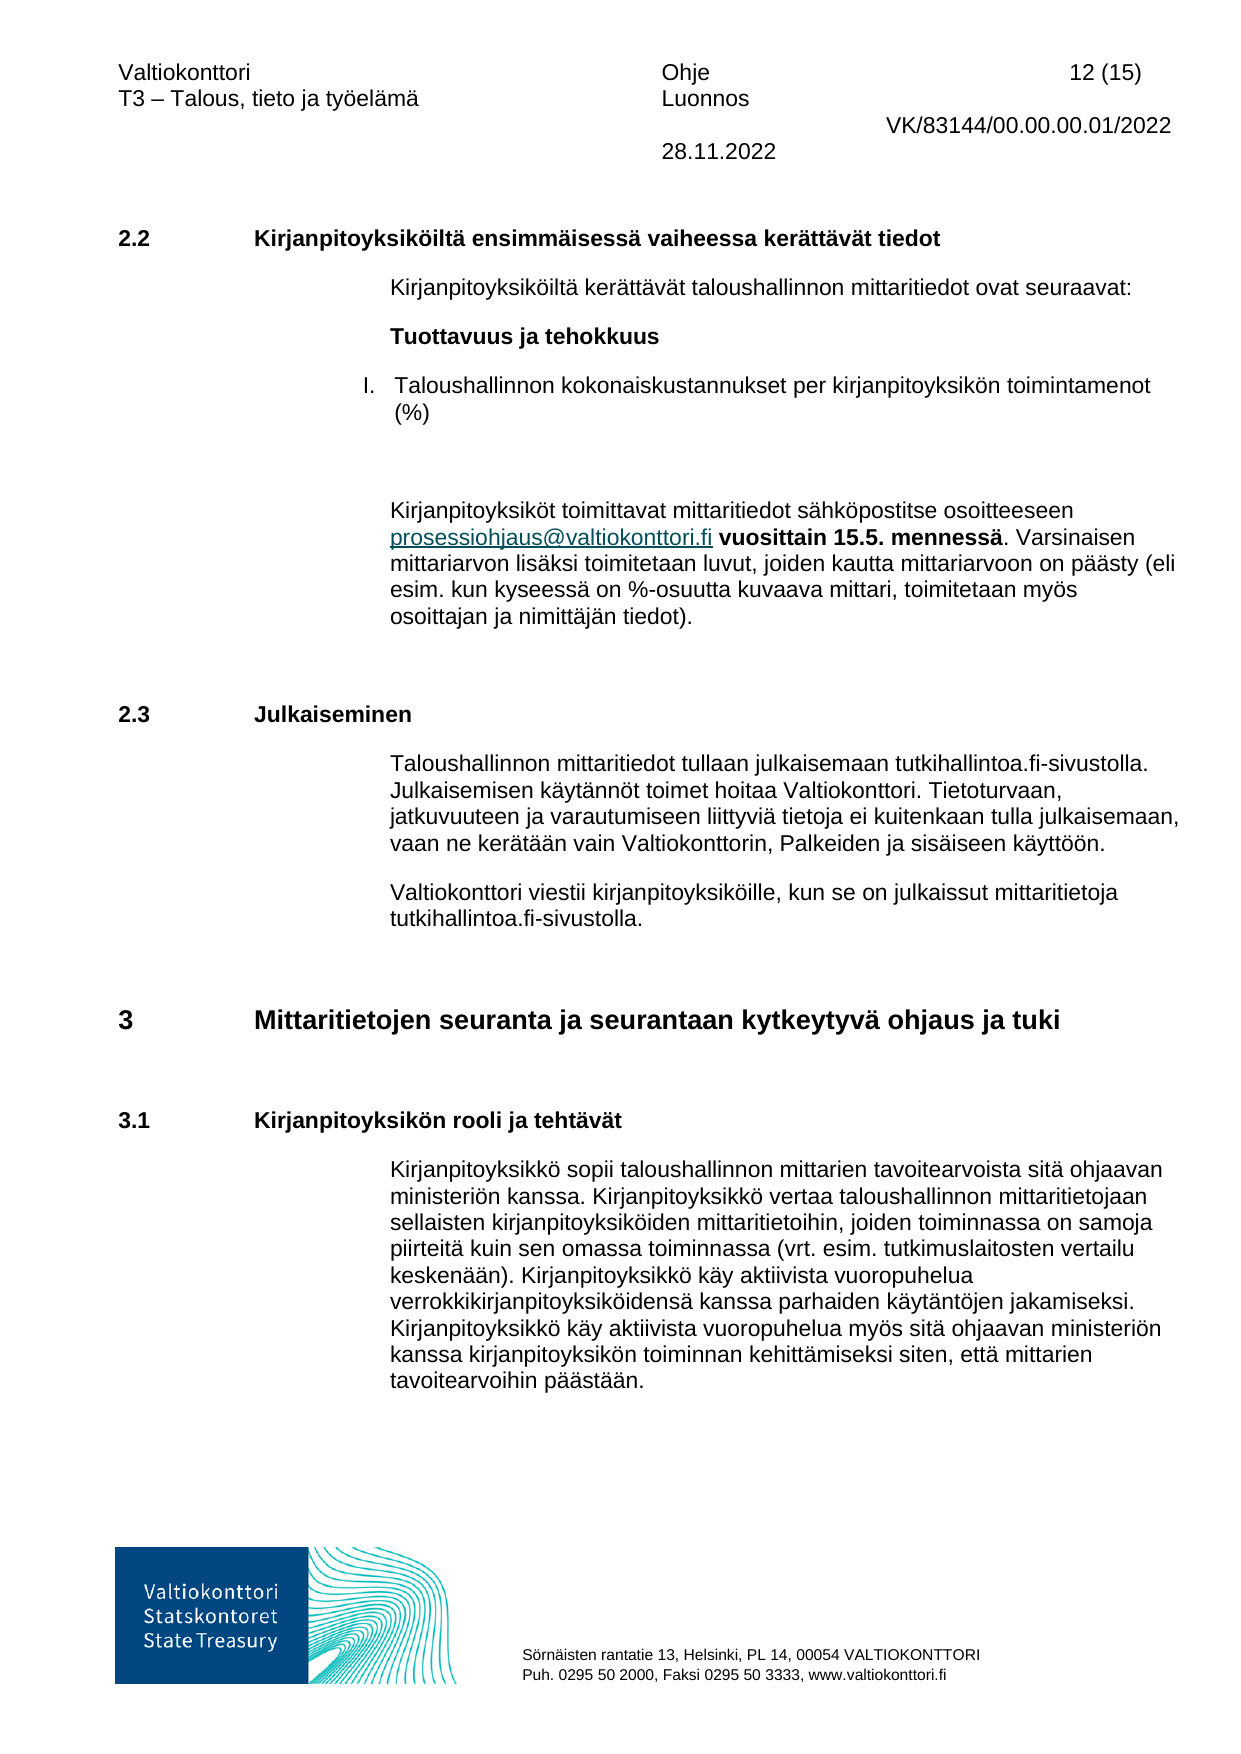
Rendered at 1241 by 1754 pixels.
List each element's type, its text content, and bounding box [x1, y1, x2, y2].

text Kirjanpitoyksiköt toimittavat mittaritiedot sähköpostitse osoitteeseen prosessiohjaus@valtiokonttori.fi vuosittain 15.5. mennessä. Varsinaisen mittariarvon lisäksi toimitetaan luvut, joiden kautta mittariarvoon on päästy (eli esim. kun kyseessä on %-osuutta kuvaava mittari, toimitetaan myös osoittajan ja nimittäjän tiedot). [390, 497, 1181, 629]
text Taloushallinnon mittaritiedot tullaan julkaisemaan tutkihallintoa.fi-sivustolla. Julkaisemisen käytännöt toimet hoitaa Valtiokonttori. Tietoturvaan, jatkuvuuteen ja varautumiseen liittyviä tietoja ei kuitenkaan tulla julkaisemaan, vaan ne kerätään vain Valtiokonttorin, Palkeiden ja sisäiseen käyttöön. [390, 750, 1181, 856]
subtitle Mittaritietojen seuranta ja seurantaan kytkeytyvä ohjaus ja tuki [118, 1004, 1181, 1035]
list Taloushallinnon kokonaiskustannukset per kirjanpitoyksikön toimintamenot (%) [375, 372, 1181, 425]
subtitle Kirjanpitoyksiköiltä ensimmäisessä vaiheessa kerättävät tiedot [118, 224, 1181, 251]
subtitle Kirjanpitoyksikön rooli ja tehtävät [118, 1107, 1181, 1133]
text Kirjanpitoyksiköiltä kerättävät taloushallinnon mittaritiedot ovat seuraavat: [390, 274, 1181, 300]
text Tuottavuus ja tehokkuus [390, 323, 1181, 349]
picture [115, 1547, 458, 1684]
text Valtiokonttori viestii kirjanpitoyksiköille, kun se on julkaissut mittaritietoja tutkihallintoa.fi-sivustolla. [390, 879, 1181, 931]
subtitle Julkaiseminen [118, 701, 1181, 727]
text Kirjanpitoyksikkö sopii taloushallinnon mittarien tavoitearvoista sitä ohjaavan ministeriön kanssa. Kirjanpitoyksikkö vertaa taloushallinnon mittaritietojaan sellaisten kirjanpitoyksiköiden mittaritietoihin, joiden toiminnassa on samoja piirteitä kuin sen omassa toiminnassa (vrt. esim. tutkimuslaitosten vertailu keskenään). Kirjanpitoyksikkö käy aktiivista vuoropuhelua verrokkikirjanpitoyksiköidensä kanssa parhaiden käytäntöjen jakamiseksi. Kirjanpitoyksikkö käy aktiivista vuoropuhelua myös sitä ohjaavan ministeriön kanssa kirjanpitoyksikön toiminnan kehittämiseksi siten, että mittarien tavoitearvoihin päästään. [390, 1156, 1181, 1393]
